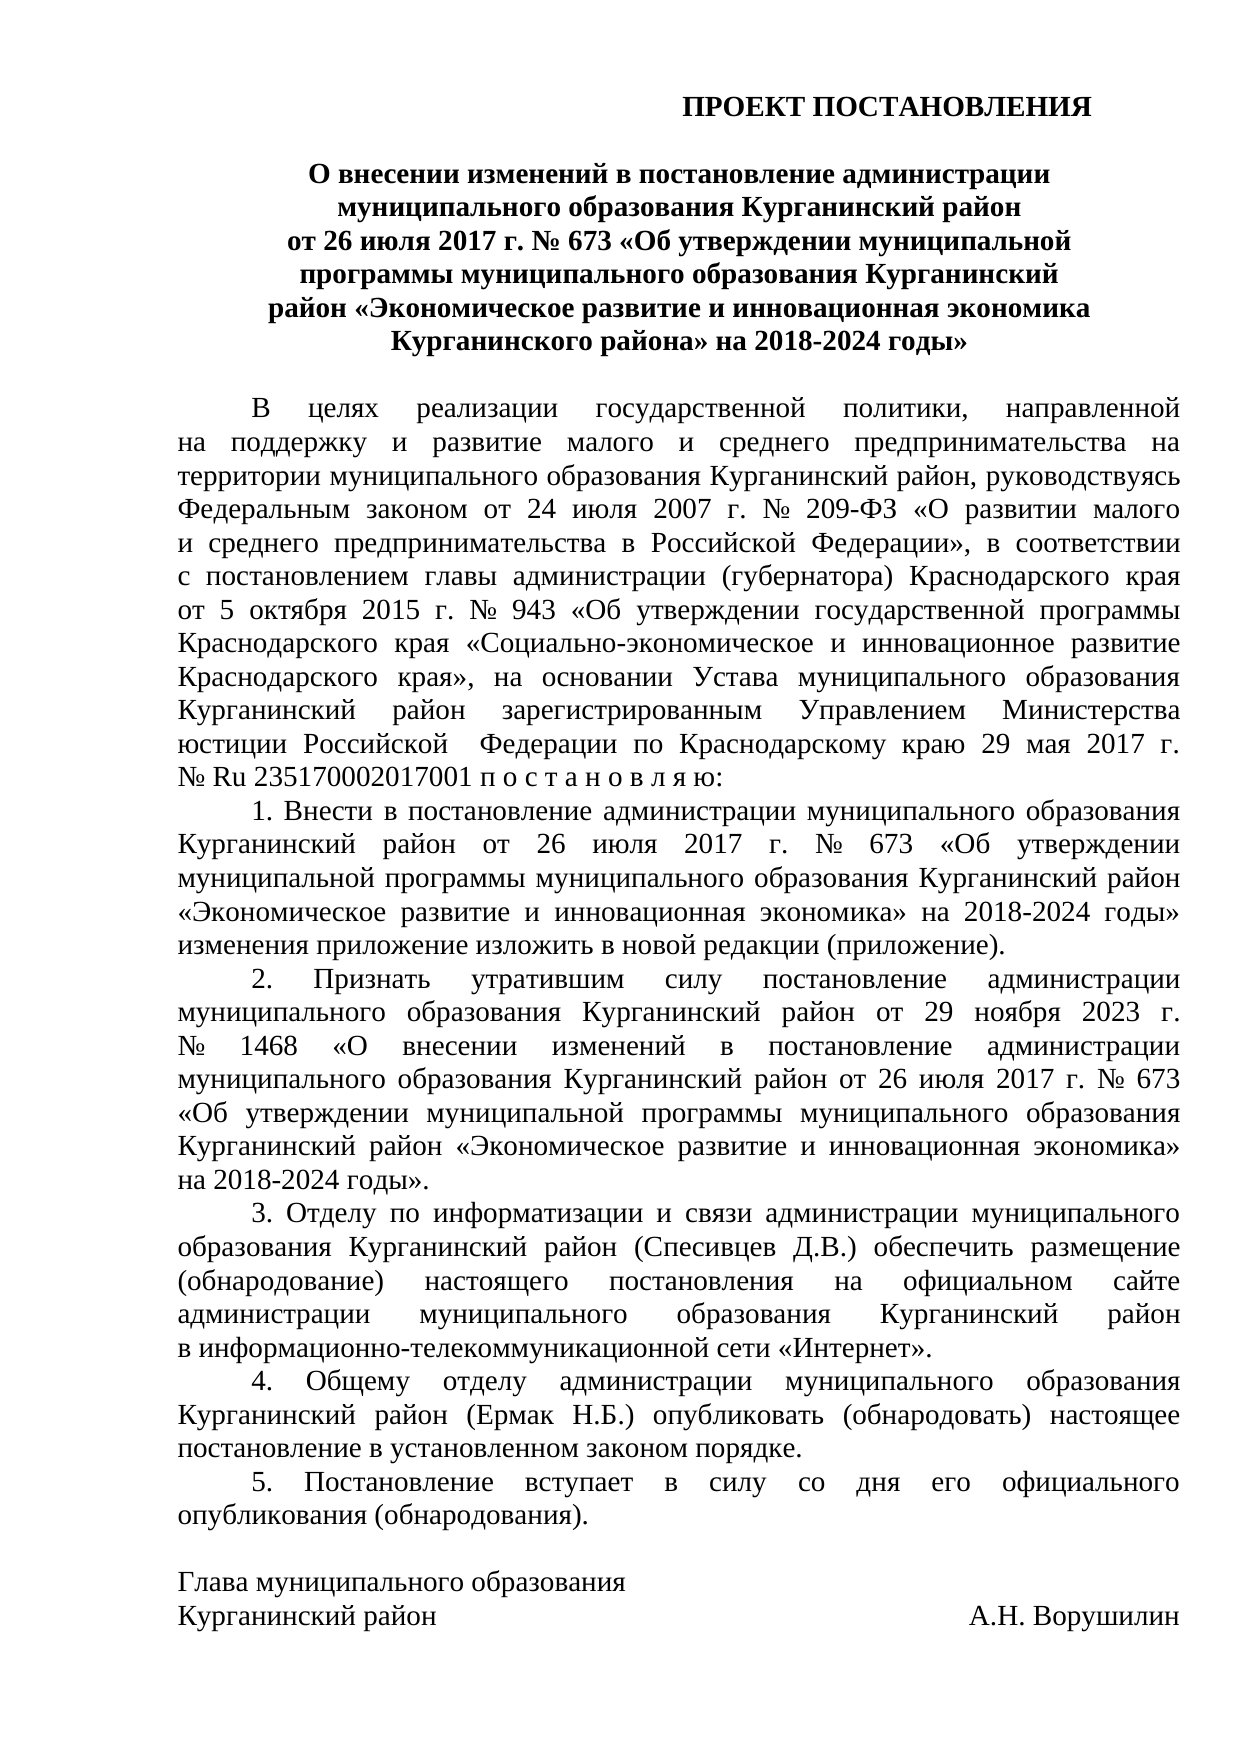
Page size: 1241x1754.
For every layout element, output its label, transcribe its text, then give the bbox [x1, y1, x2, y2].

text 2. Признать утратившим силу постановление администрации муниципального образования Курганинский район от 29 ноября 2023 г. № 1468 «О внесении изменений в постановление администрации муниципального образования Курганинский район от 26 июля 2017 г. № 673 «Об утверждении муниципальной программы муниципального образования Курганинский район «Экономическое развитие и инновационная экономика» на 2018-2024 годы». [177, 961, 1181, 1196]
text 5. Постановление вступает в силу со дня его официального опубликования (обнародования). [177, 1464, 1181, 1531]
text 4. Общему отделу администрации муниципального образования Курганинский район (Ермак Н.Б.) опубликовать (обнародовать) настоящее постановление в установленном законом порядке. [177, 1363, 1181, 1464]
text О внесении изменений в постановление администрации муниципального образования Курганинский район [266, 156, 1092, 223]
text Курганинский район А.Н. Ворушилин [177, 1598, 1181, 1632]
text 1. Внести в постановление администрации муниципального образования Курганинский район от 26 июля 2017 г. № 673 «Об утверждении муниципальной программы муниципального образования Курганинский район «Экономическое развитие и инновационная экономика» на 2018-2024 годы» изменения приложение изложить в новой редакции (приложение). [177, 793, 1181, 961]
text от 26 июля 2017 г. № 673 «Об утверждении муниципальной программы муниципального образования Курганинский район «Экономическое развитие и инновационная экономика Курганинского района» на 2018-2024 годы» [266, 223, 1092, 357]
text В целях реализации государственной политики, направленной на поддержку и развитие малого и среднего предпринимательства на территории муниципального образования Курганинский район, руководствуясь Федеральным законом от 24 июля 2007 г. № 209-ФЗ «О развитии малого и среднего предпринимательства в Российской Федерации», в соответствии с постановлением главы администрации (губернатора) Краснодарского края от 5 октября 2015 г. № 943 «Об утверждении государственной программы Краснодарского края «Социально-экономическое и инновационное развитие Краснодарского края», на основании Устава муниципального образования Курганинский район зарегистрированным Управлением Министерства юстиции Российской Федерации по Краснодарскому краю 29 мая 2017 г. № Ru 235170002017001 п о с т а н о в л я ю: [177, 391, 1181, 793]
text ПРОЕКТ ПОСТАНОВЛЕНИЯ [266, 89, 1092, 122]
text 3. Отделу по информатизации и связи администрации муниципального образования Курганинский район (Спесивцев Д.В.) обеспечить размещение (обнародование) настоящего постановления на официальном сайте администрации муниципального образования Курганинский район в информационно-телекоммуникационной сети «Интернет». [177, 1196, 1181, 1363]
text Глава муниципального образования [177, 1564, 1181, 1598]
